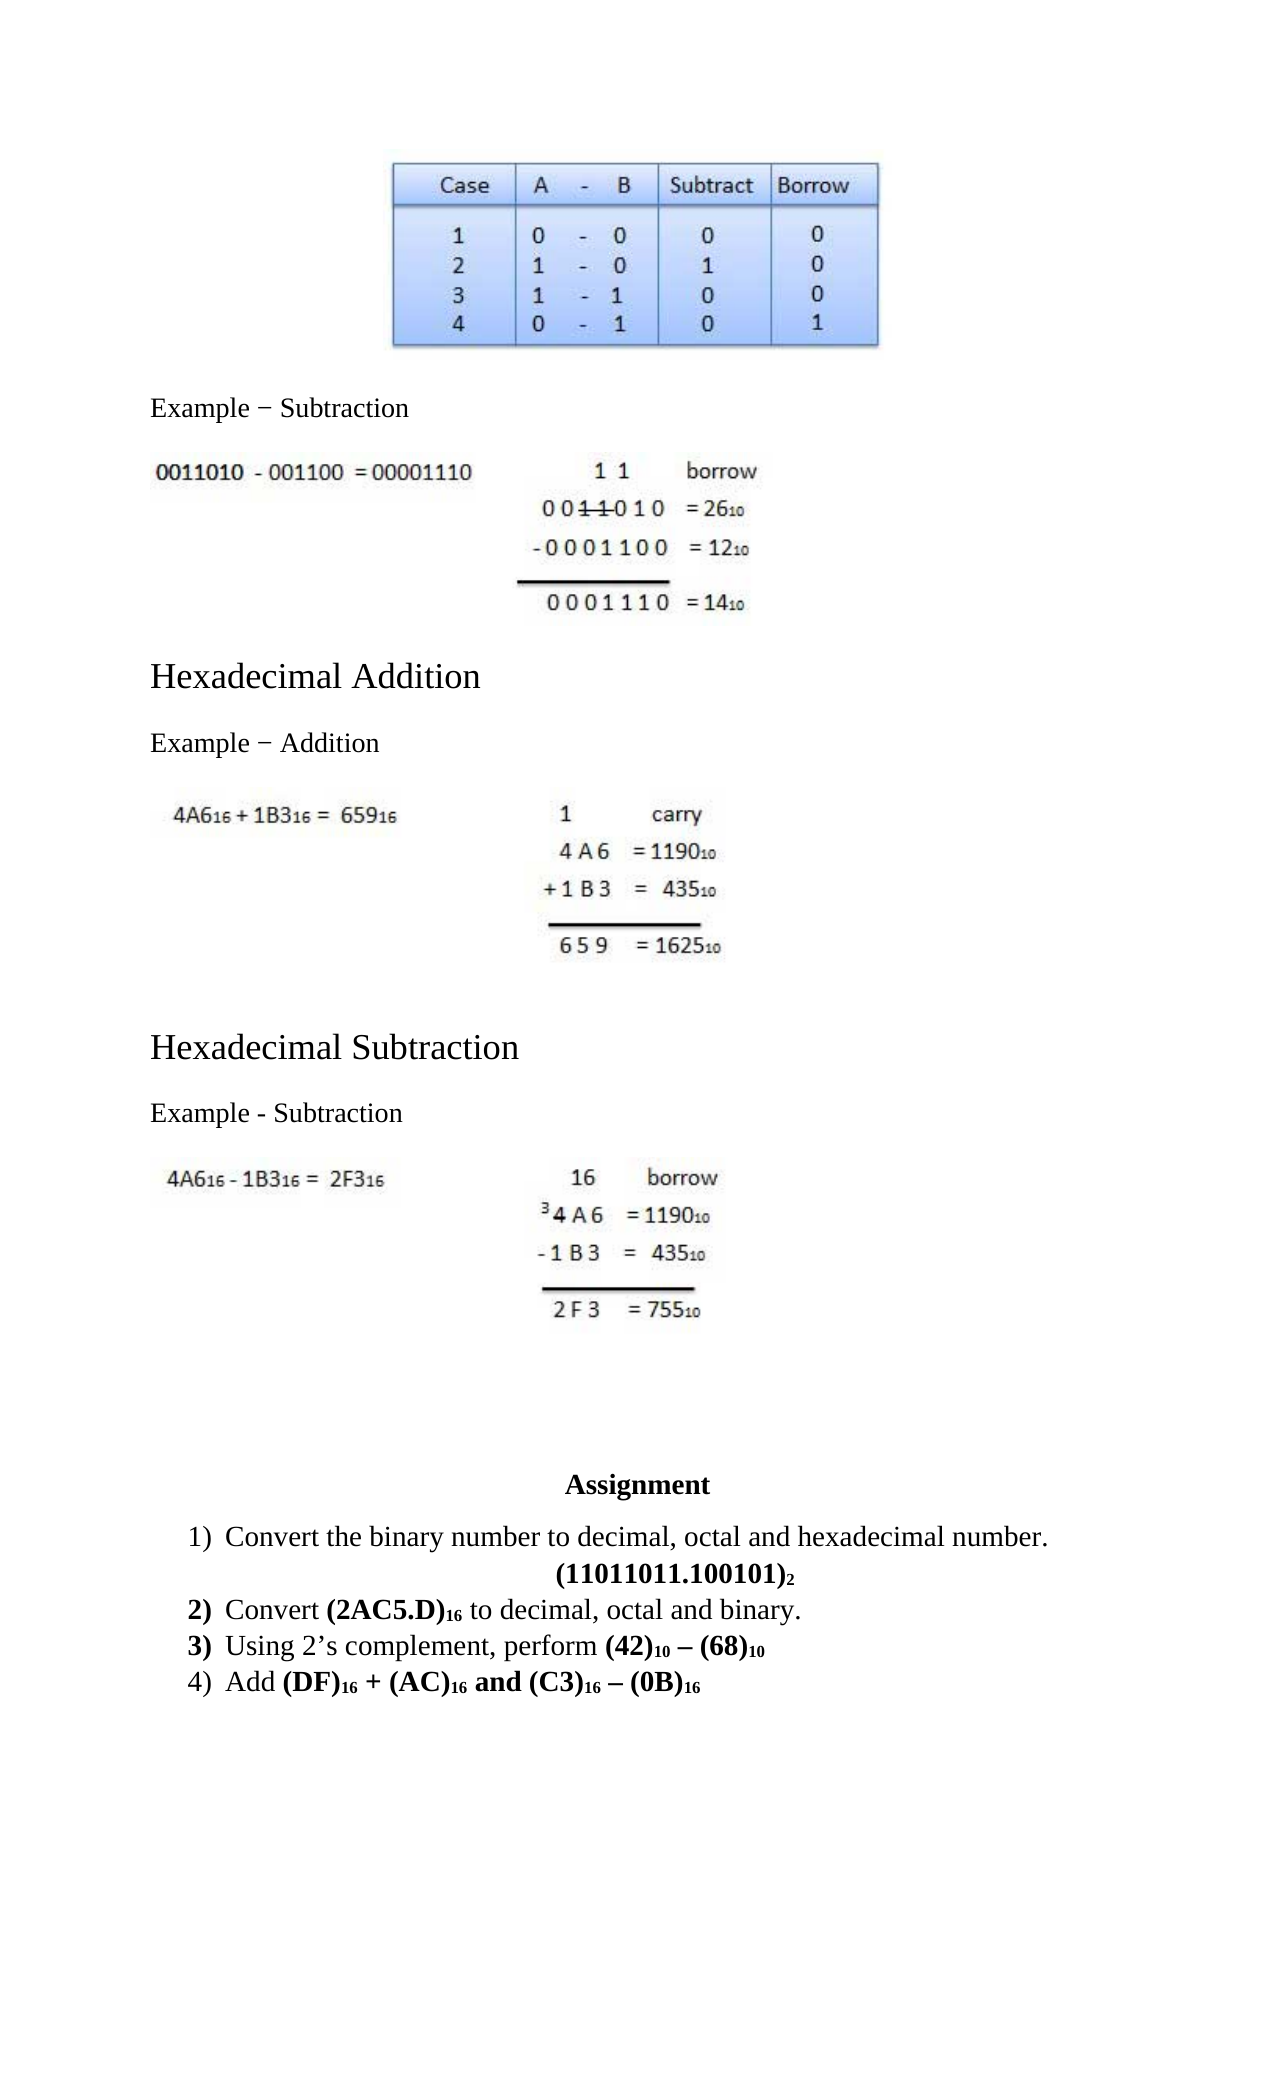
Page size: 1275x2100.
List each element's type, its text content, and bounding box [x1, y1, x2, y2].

picture [150, 452, 774, 626]
picture [382, 149, 893, 360]
list Convert the binary number to decimal, octal and hexadecimal number. [187, 1519, 1125, 1553]
subtitle Example − Subtraction [150, 391, 1125, 423]
subtitle Example − Addition [150, 726, 1125, 758]
list Using 2’s complement, perform (42)10 – (68)10 [187, 1628, 1125, 1662]
picture [150, 787, 763, 994]
list Add (DF)16 + (AC)16 and (C3)16 – (0B)16 [187, 1664, 1125, 1698]
subtitle Hexadecimal Addition [150, 655, 1125, 697]
subtitle Example - Subtraction [150, 1096, 1125, 1129]
list (11011011.100101)2 [225, 1556, 1125, 1589]
picture [150, 1157, 763, 1341]
text Assignment [150, 1467, 1125, 1500]
list Convert (2AC5.D)16 to decimal, octal and binary. [187, 1592, 1125, 1625]
subtitle Hexadecimal Subtraction [150, 1025, 1125, 1067]
